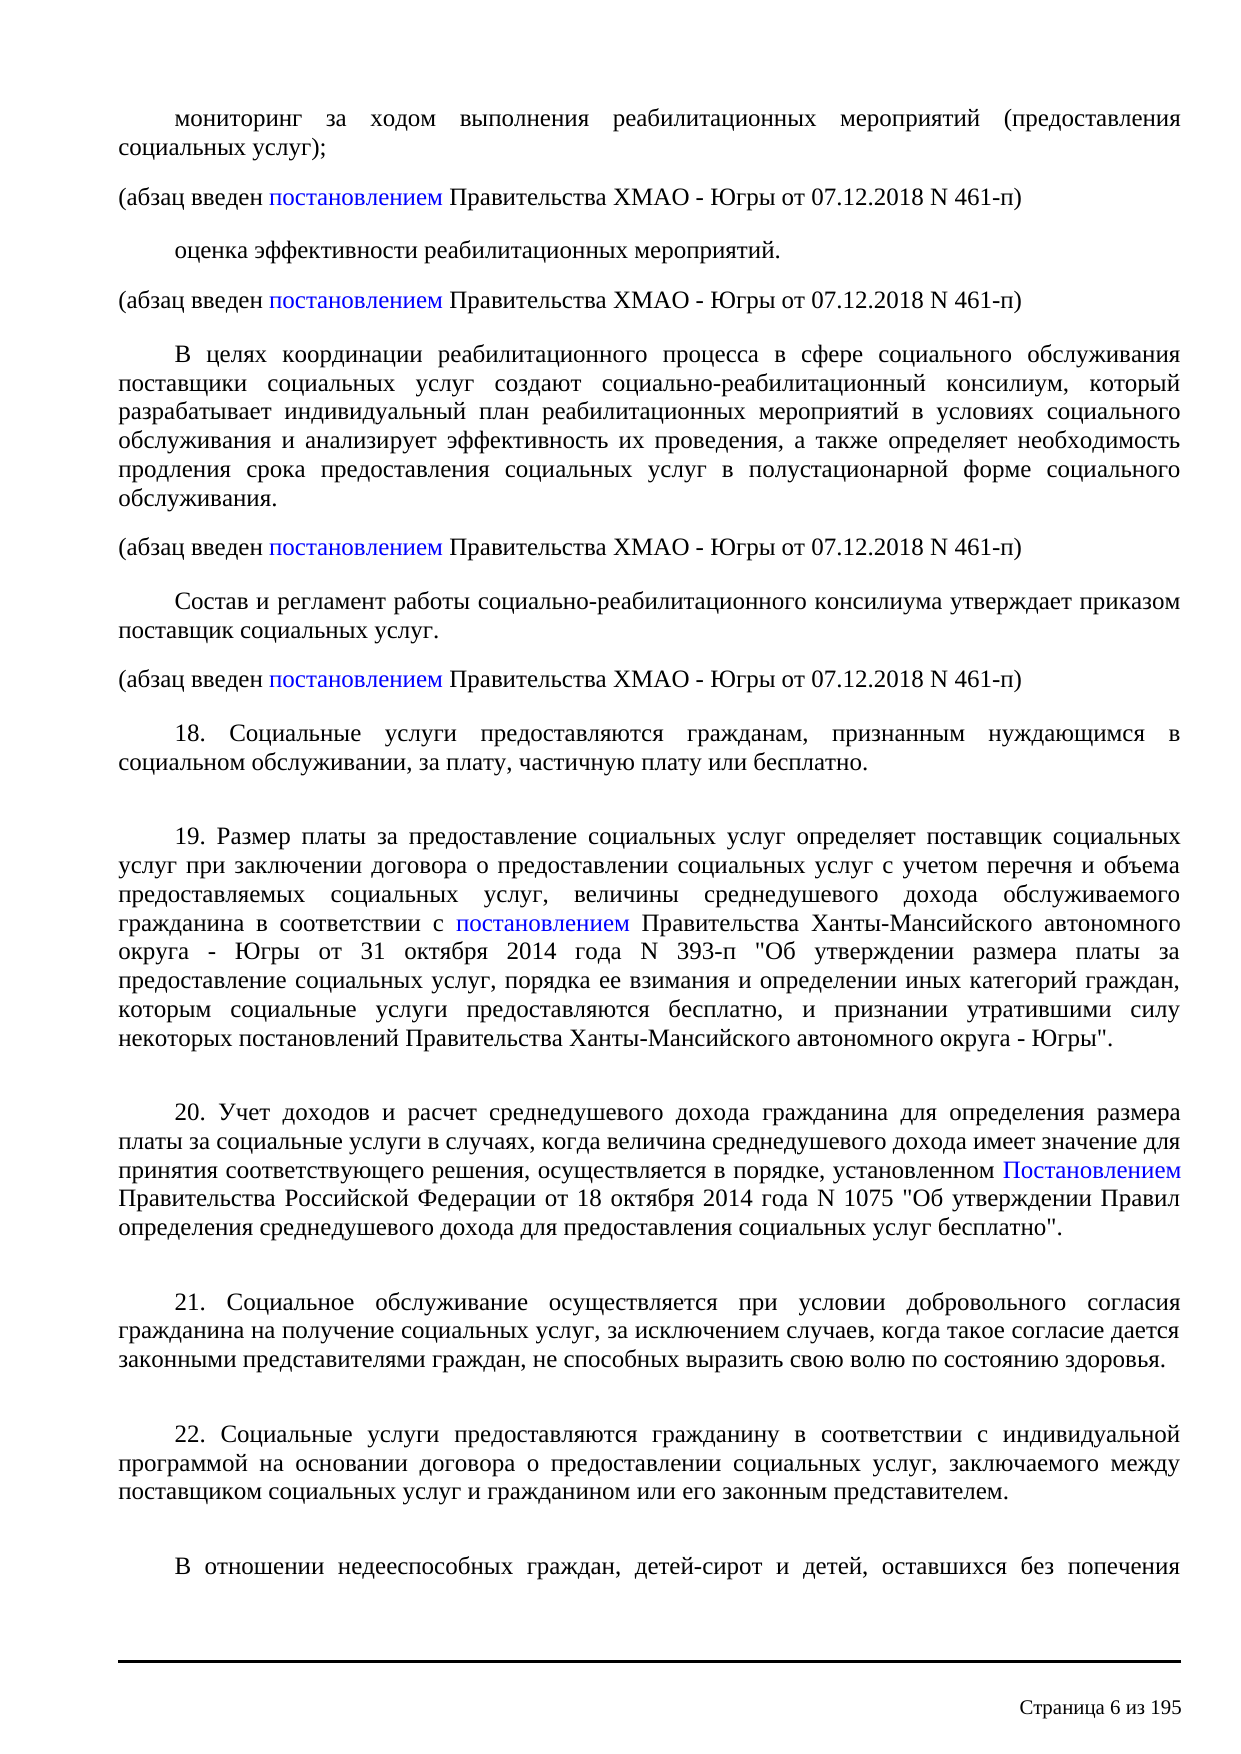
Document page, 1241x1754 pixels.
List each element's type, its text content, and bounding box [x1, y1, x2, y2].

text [118, 182, 1181, 211]
text мониторинг за ходом выполнения реабилитационных мероприятий (предоставления социальных услуг); [118, 103, 1181, 161]
text В целях координации реабилитационного процесса в сфере социального обслуживания поставщики социальных услуг создают социально-реабилитационный консилиум, который разрабатывает индивидуальный план реабилитационных мероприятий в условиях социального обслуживания и анализирует эффективность их проведения, а также определяет необходимость продления срока предоставления социальных услуг в полустационарной форме социального обслуживания. [118, 339, 1181, 511]
text 18. Социальные услуги предоставляются гражданам, признанным нуждающимся в социальном обслуживании, за плату, частичную плату или бесплатно. [118, 718, 1181, 776]
text (абзац введен постановлением Правительства ХМАО - Югры от 07.12.2018 N 461-п) [118, 532, 1181, 561]
text оценка эффективности реабилитационных мероприятий. [118, 236, 1181, 264]
text (абзац введен постановлением Правительства ХМАО - Югры от 07.12.2018 N 461-п) [118, 664, 1181, 693]
text 20. Учет доходов и расчет среднедушевого дохода гражданина для определения размера платы за социальные услуги в случаях, когда величина среднедушевого дохода имеет значение для принятия соответствующего решения, осуществляется в порядке, установленном Постановлением Правительства Российской Федерации от 18 октября 2014 года N 1075 "Об утверждении Правил определения среднедушевого дохода для предоставления социальных услуг бесплатно". [118, 1097, 1181, 1241]
text 22. Социальные услуги предоставляются гражданину в соответствии с индивидуальной программой на основании договора о предоставлении социальных услуг, заключаемого между поставщиком социальных услуг и гражданином или его законным представителем. [118, 1419, 1181, 1505]
text 21. Социальное обслуживание осуществляется при условии добровольного согласия гражданина на получение социальных услуг, за исключением случаев, когда такое согласие дается законными представителями граждан, не способных выразить свою волю по состоянию здоровья. [118, 1287, 1181, 1373]
text 19. Размер платы за предоставление социальных услуг определяет поставщик социальных услуг при заключении договора о предоставлении социальных услуг с учетом перечня и объема предоставляемых социальных услуг, величины среднедушевого дохода обслуживаемого гражданина в соответствии с постановлением Правительства Ханты-Мансийского автономного округа - Югры от 31 октября 2014 года N 393-п "Об утверждении размера платы за предоставление социальных услуг, порядка ее взимания и определении иных категорий граждан, которым социальные услуги предоставляются бесплатно, и признании утратившими силу некоторых постановлений Правительства Ханты-Мансийского автономного округа - Югры". [118, 821, 1181, 1051]
text (абзац введен постановлением Правительства ХМАО - Югры от 07.12.2018 N 461-п) [118, 285, 1181, 314]
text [118, 1551, 1181, 1580]
text Состав и регламент работы социально-реабилитационного консилиума утверждает приказом поставщик социальных услуг. [118, 586, 1181, 643]
